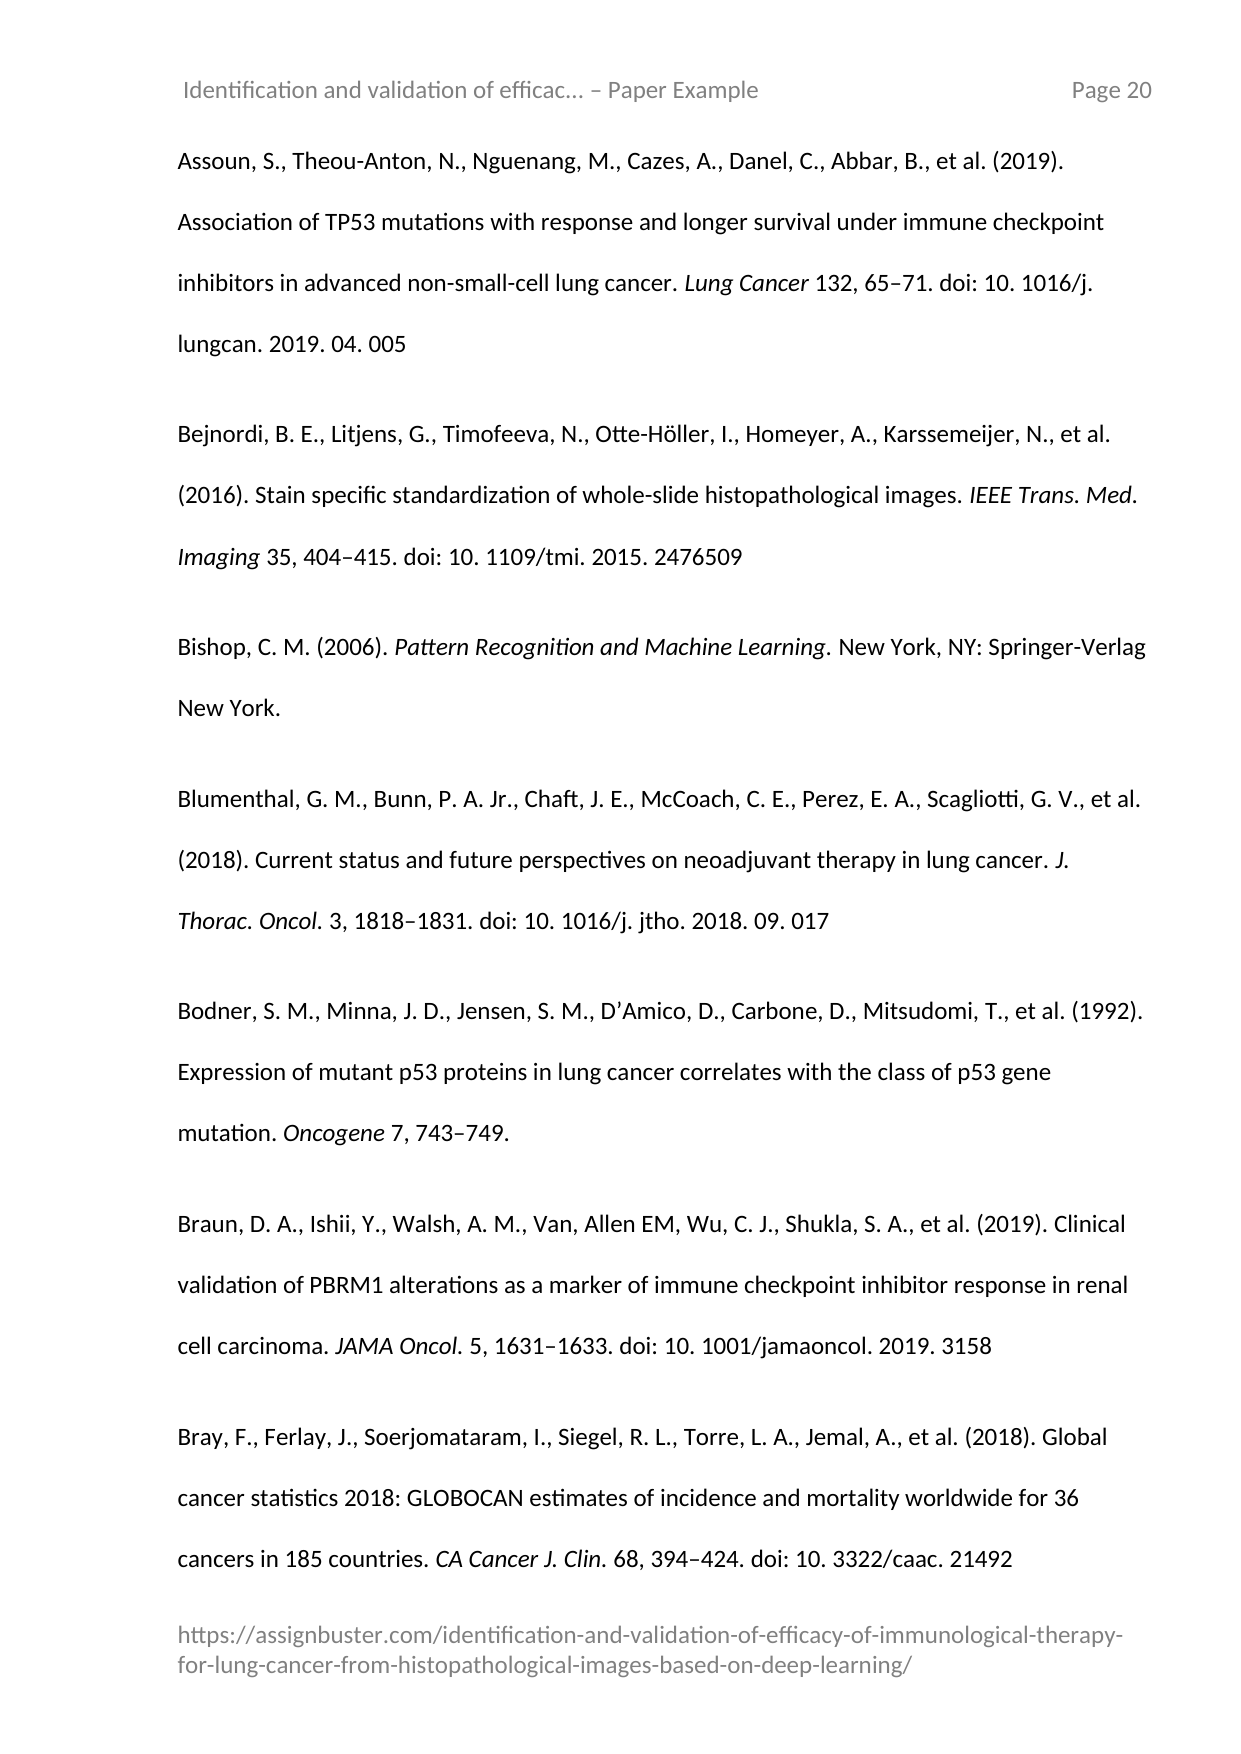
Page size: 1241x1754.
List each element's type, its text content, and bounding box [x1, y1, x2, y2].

text Blumenthal, G. M., Bunn, P. A. Jr., Chaft, J. E., McCoach, C. E., Perez, E. A., Scagliotti, G. V., et al. (2018). Current status and future perspectives on neoadjuvant therapy in lung cancer. J. Thorac. Oncol. 3, 1818–1831. doi: 10. 1016/j. jtho. 2018. 09. 017 [177, 783, 1152, 935]
text Braun, D. A., Ishii, Y., Walsh, A. M., Van, Allen EM, Wu, C. J., Shukla, S. A., et al. (2019). Clinical validation of PBRM1 alterations as a marker of immune checkpoint inhibitor response in renal cell carcinoma. JAMA Oncol. 5, 1631–1633. doi: 10. 1001/jamaoncol. 2019. 3158 [177, 1208, 1152, 1361]
text Assoun, S., Theou-Anton, N., Nguenang, M., Cazes, A., Danel, C., Abbar, B., et al. (2019). Association of TP53 mutations with response and longer survival under immune checkpoint inhibitors in advanced non-small-cell lung cancer. Lung Cancer 132, 65–71. doi: 10. 1016/j. lungcan. 2019. 04. 005 [177, 145, 1152, 359]
text Bodner, S. M., Minna, J. D., Jensen, S. M., D’Amico, D., Carbone, D., Mitsudomi, T., et al. (1992). Expression of mutant p53 proteins in lung cancer correlates with the class of p53 gene mutation. Oncogene 7, 743–749. [177, 995, 1152, 1148]
text Bejnordi, B. E., Litjens, G., Timofeeva, N., Otte-Höller, I., Homeyer, A., Karssemeijer, N., et al. (2016). Stain specific standardization of whole-slide histopathological images. IEEE Trans. Med. Imaging 35, 404–415. doi: 10. 1109/tmi. 2015. 2476509 [177, 419, 1152, 571]
text Bray, F., Ferlay, J., Soerjomataram, I., Siegel, R. L., Torre, L. A., Jemal, A., et al. (2018). Global cancer statistics 2018: GLOBOCAN estimates of incidence and mortality worldwide for 36 cancers in 185 countries. CA Cancer J. Clin. 68, 394–424. doi: 10. 3322/caac. 21492 [177, 1421, 1152, 1573]
text Bishop, C. M. (2006). Pattern Recognition and Machine Learning. New York, NY: Springer-Verlag New York. [177, 631, 1152, 723]
